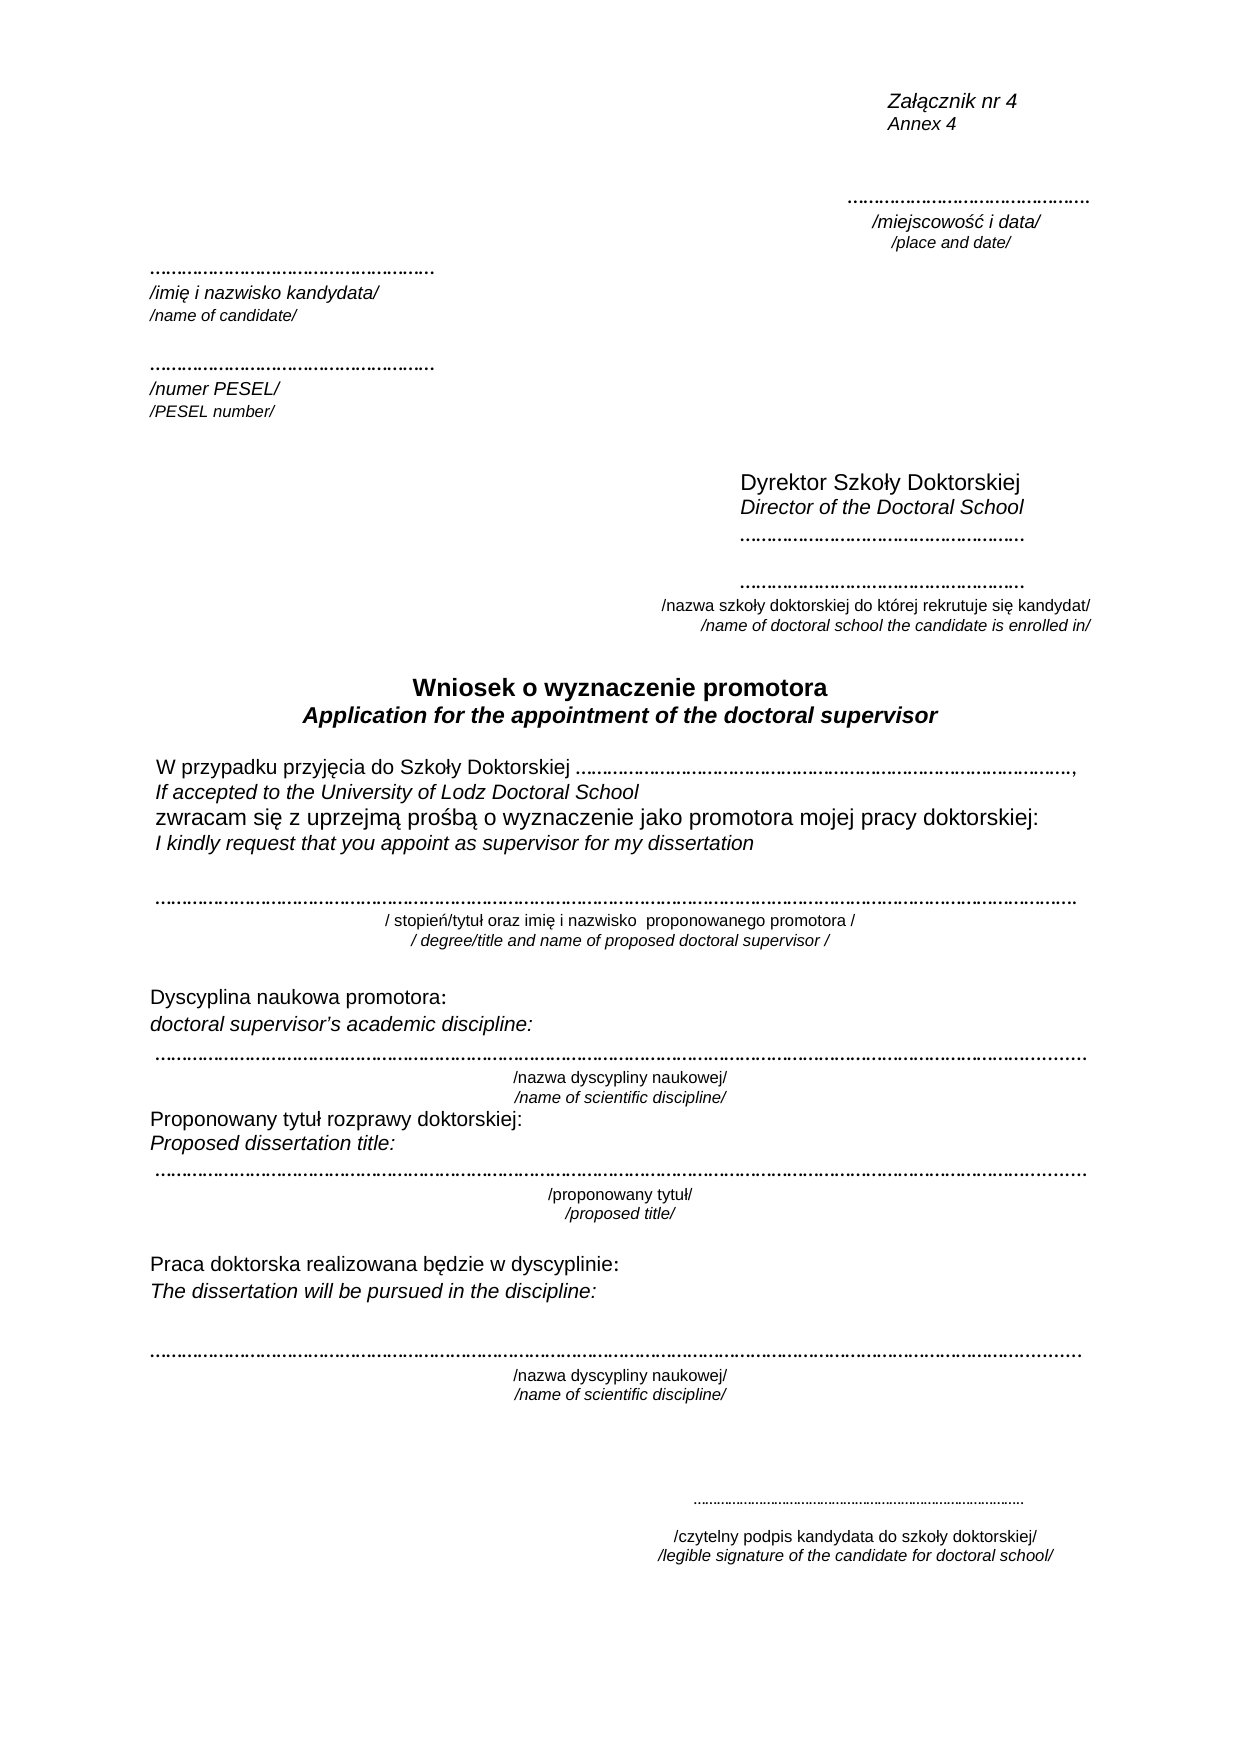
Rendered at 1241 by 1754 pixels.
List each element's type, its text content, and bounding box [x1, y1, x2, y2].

text /proponowany tytuł/ [150, 1185, 1090, 1204]
text ……………………………………………… [666, 519, 1090, 547]
text /proposed title/ [150, 1204, 1090, 1223]
text /nazwa szkoły doktorskiej do której rekrutuje się kandydat/ [150, 596, 1090, 615]
text ……………………………………………… [150, 348, 1090, 376]
text ………………………………………………………………………….. [445, 1488, 1090, 1509]
text /nazwa dyscypliny naukowej/ [150, 1365, 1090, 1384]
text /miejscowość i data/ [371, 211, 1090, 233]
text …………………………………………………………………………………………………………………………………………………........... [150, 1038, 1090, 1066]
text W przypadku przyjęcia do Szkoły Doktorskiej …………………………………………………………………………………., [150, 752, 1090, 780]
text /czytelny podpis kandydata do szkoły doktorskiej/ [445, 1527, 1090, 1546]
text …………………………………………………………………………………………………………………………………………………........... [150, 1335, 1090, 1363]
text Praca doktorska realizowana będzie w dyscyplinie: [150, 1249, 1090, 1277]
text doctoral supervisor’s academic discipline: [150, 1012, 1090, 1036]
text /name of doctoral school the candidate is enrolled in/ [150, 615, 1090, 634]
text /name of candidate/ [150, 305, 1090, 324]
text ……………………………………………… [666, 566, 1090, 594]
text /numer PESEL/ [150, 378, 1090, 400]
text …………………………………………………………………………………………………………………………………………………........... [150, 1154, 1090, 1182]
text Proponowany tytuł rozprawy doktorskiej: [150, 1107, 1090, 1131]
text /legible signature of the candidate for doctoral school/ [445, 1546, 1090, 1565]
text /imię i nazwisko kandydata/ [150, 282, 1090, 304]
text zwracam się z uprzejmą prośbą o wyznaczenie jako promotora mojej pracy doktorskiej: [150, 804, 1090, 831]
text Annex 4 [888, 113, 1090, 134]
text / stopień/tytuł oraz imię i nazwisko proponowanego promotora / [150, 911, 1090, 930]
text I kindly request that you appoint as supervisor for my dissertation [150, 831, 1090, 854]
text Director of the Doctoral School [666, 495, 1090, 519]
text Załącznik nr 4 [888, 89, 1090, 113]
text The dissertation will be pursued in the discipline: [150, 1279, 1090, 1303]
text …………………………………………………………………………………………………………………………………………………………. [150, 882, 1090, 911]
text /name of scientific discipline/ [150, 1087, 1090, 1107]
text Proposed dissertation title: [150, 1131, 1090, 1154]
text Application for the appointment of the doctoral supervisor [150, 702, 1090, 728]
text /PESEL number/ [150, 401, 1090, 421]
text /name of scientific discipline/ [150, 1384, 1090, 1404]
text / degree/title and name of proposed doctoral supervisor / [150, 931, 1090, 950]
text /place and date/ [371, 233, 1090, 252]
text Dyrektor Szkoły Doktorskiej [666, 469, 1090, 495]
text Dyscyplina naukowa promotora: [150, 982, 1090, 1010]
text ……………………………………………… [150, 252, 1090, 280]
text Wniosek o wyznaczenie promotora [150, 673, 1090, 702]
text ………………………………………. [150, 181, 1090, 209]
text /nazwa dyscypliny naukowej/ [150, 1068, 1090, 1087]
text If accepted to the University of Lodz Doctoral School [150, 780, 1090, 804]
